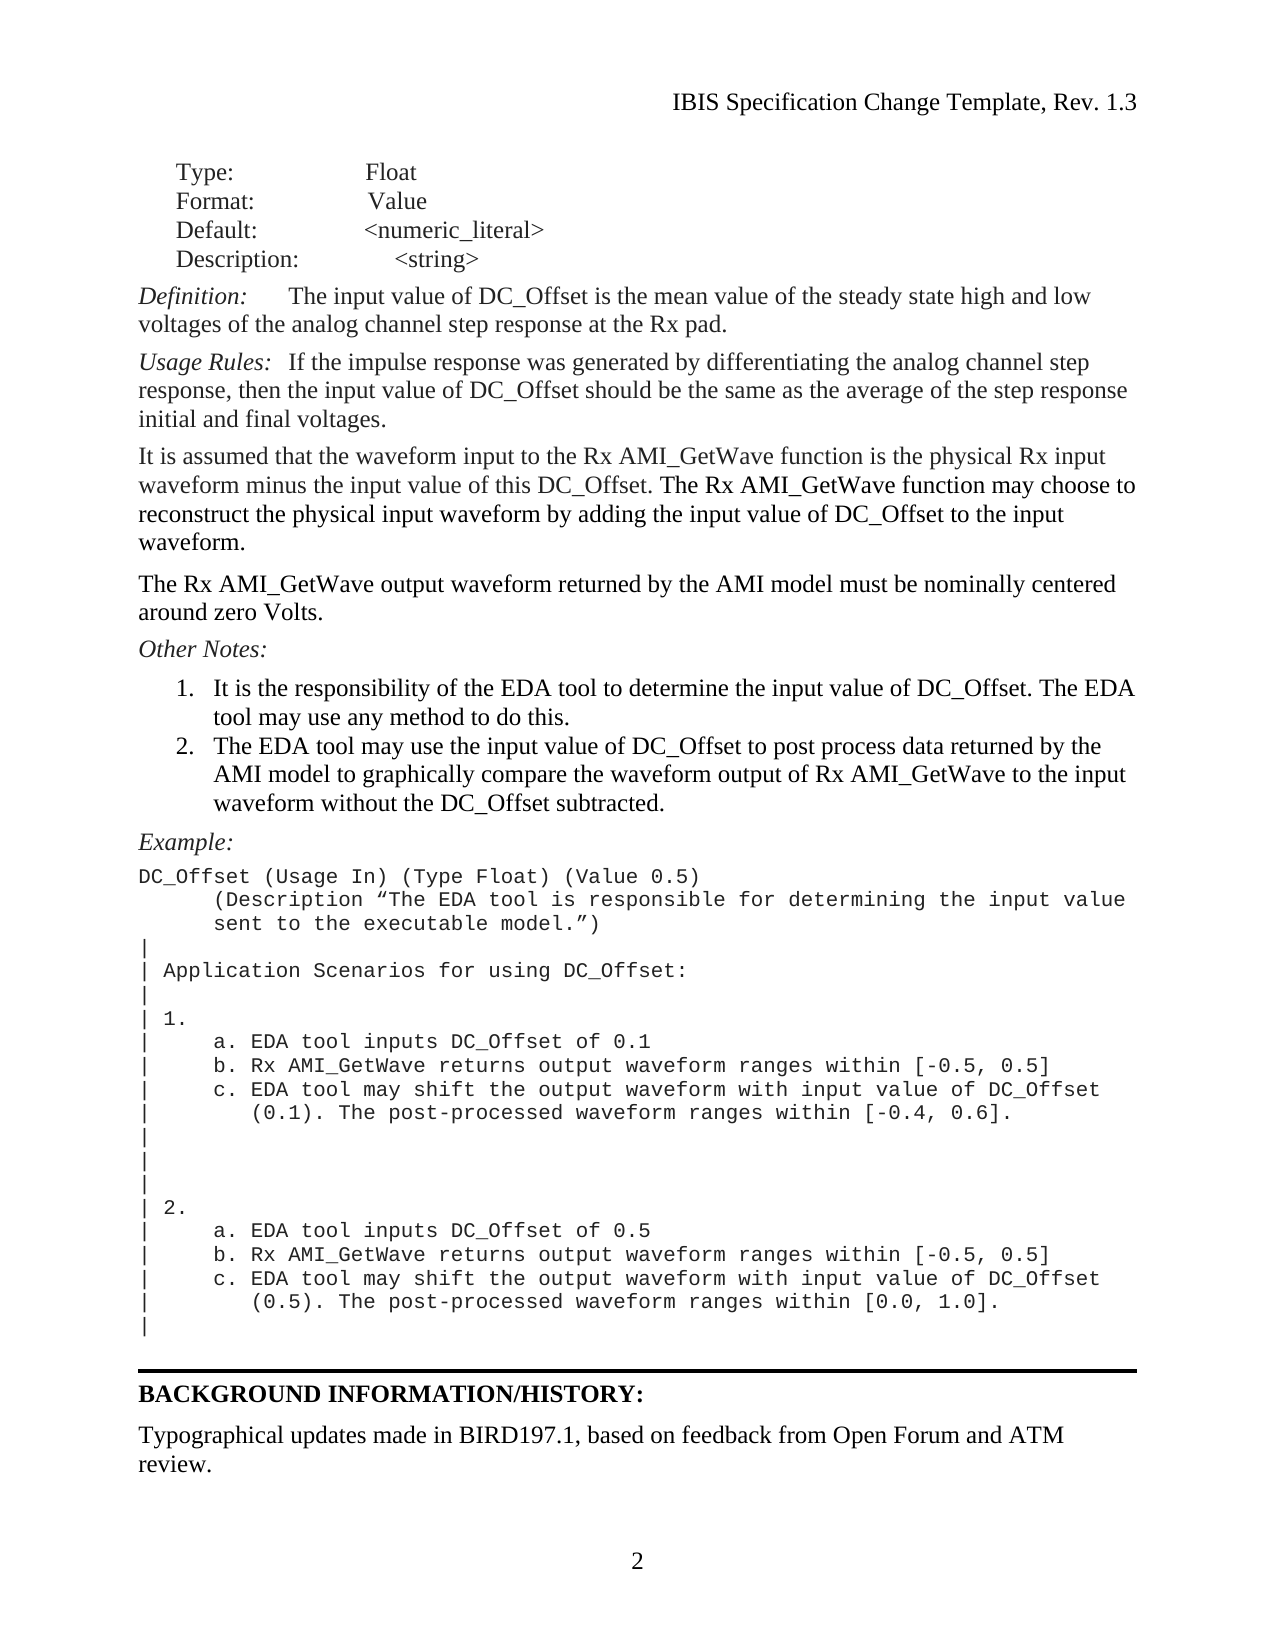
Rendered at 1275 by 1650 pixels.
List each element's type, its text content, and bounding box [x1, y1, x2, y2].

text | Application Scenarios for using DC_Offset: [138, 960, 1137, 984]
text The Rx AMI_GetWave output waveform returned by the AMI model must be nominally centered around zero Volts. [138, 569, 1137, 626]
text | b. Rx AMI_GetWave returns output waveform ranges within [-0.5, 0.5] [138, 1055, 1137, 1079]
text Usage Rules: If the impulse response was generated by differentiating the analog channel step response, then the input value of DC_Offset should be the same as the average of the step response initial and final voltages. [138, 347, 1137, 433]
text | [138, 1126, 1137, 1149]
text | b. Rx AMI_GetWave returns output waveform ranges within [-0.5, 0.5] [138, 1244, 1137, 1268]
text | [138, 937, 1137, 960]
text Default: <numeric_literal> [176, 215, 1137, 244]
text Typographical updates made in BIRD197.1, based on feedback from Open Forum and ATM review. [138, 1420, 1137, 1478]
text Example: [138, 827, 1137, 856]
text DC_Offset (Usage In) (Type Float) (Value 0.5) [138, 866, 1137, 889]
text | | 1. [138, 984, 1137, 1031]
list The EDA tool may use the input value of DC_Offset to post process data returned by the AMI model to graphically compare the waveform output of Rx AMI_GetWave to the input waveform without the DC_Offset subtracted. [176, 731, 1137, 817]
text | c. EDA tool may shift the output waveform with input value of DC_Offset | (0.5). The post-processed waveform ranges within [0.0, 1.0]. [138, 1268, 1137, 1315]
text Description: <string> [176, 244, 1137, 272]
list It is the responsibility of the EDA tool to determine the input value of DC_Offset. The EDA tool may use any method to do this. [176, 673, 1137, 731]
text | [138, 1315, 1137, 1339]
text Type: Float [176, 157, 1137, 186]
text | c. EDA tool may shift the output waveform with input value of DC_Offset | (0.1). The post-processed waveform ranges within [-0.4, 0.6]. [138, 1079, 1137, 1126]
text Other Notes: [138, 634, 1137, 663]
text | 2. [138, 1197, 1137, 1221]
text It is assumed that the waveform input to the Rx AMI_GetWave function is the physical Rx input waveform minus the input value of this DC_Offset. The Rx AMI_GetWave function may choose to reconstruct the physical input waveform by adding the input value of DC_Offset to the input waveform. [138, 441, 1137, 556]
text Definition: The input value of DC_Offset is the mean value of the steady state high and low voltages of the analog channel step response at the Rx pad. [138, 281, 1137, 338]
text (Description “The EDA tool is responsible for determining the input value sent to the executable model.”) [213, 889, 1137, 937]
text | a. EDA tool inputs DC_Offset of 0.1 [138, 1031, 1137, 1055]
text BACKGROUND INFORMATION/HISTORY: [138, 1379, 1137, 1408]
text | [138, 1173, 1137, 1197]
text Format: Value [176, 186, 1137, 215]
text | [138, 1149, 1137, 1173]
text | a. EDA tool inputs DC_Offset of 0.5 [138, 1221, 1137, 1244]
